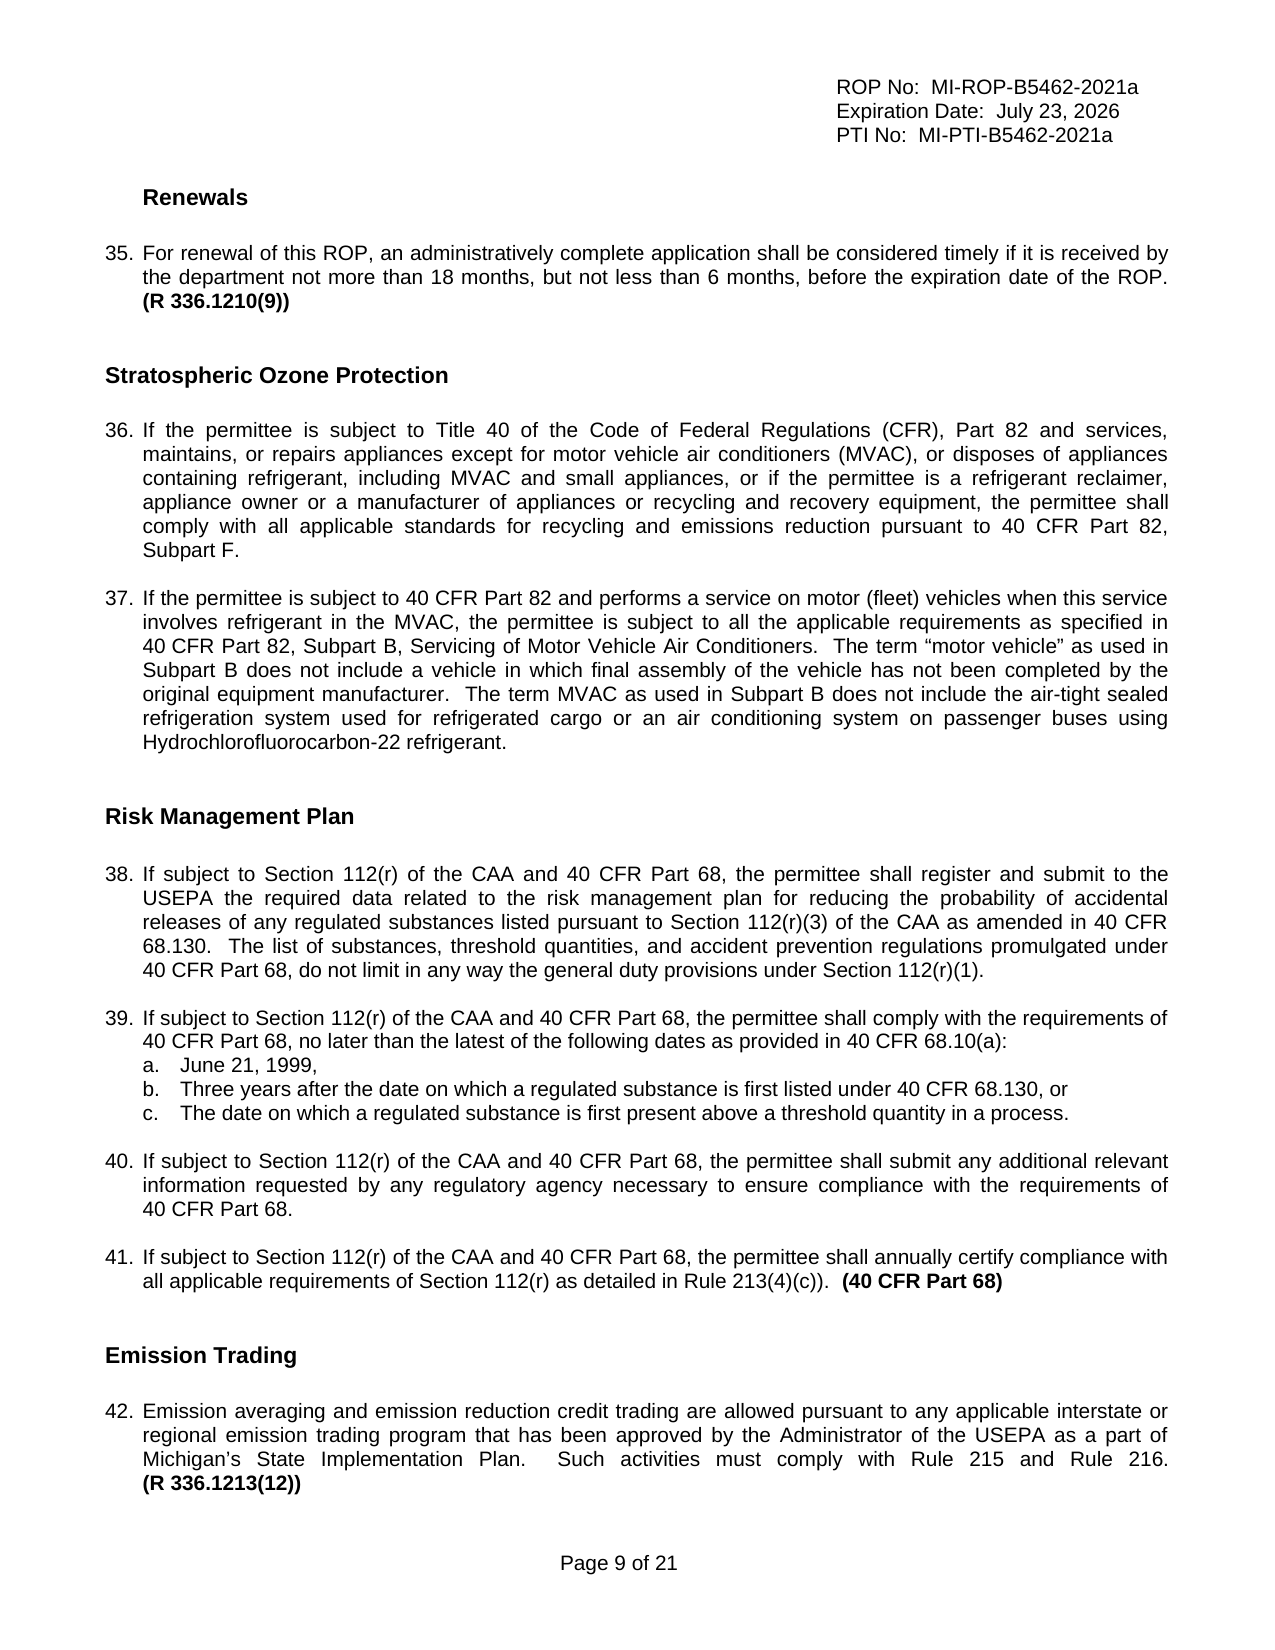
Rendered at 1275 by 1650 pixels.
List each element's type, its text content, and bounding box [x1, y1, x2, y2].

list June 21, 1999, [142, 1053, 1170, 1077]
list For renewal of this ROP, an administratively complete application shall be considered timely if it is received by the department not more than 18 months, but not less than 6 months, before the expiration date of the ROP. (R 336.1210(9)) [105, 241, 1170, 313]
list The date on which a regulated substance is first present above a threshold quantity in a process. [142, 1101, 1170, 1125]
list If the permittee is subject to 40 CFR Part 82 and performs a service on motor (fleet) vehicles when this service involves refrigerant in the MVAC, the permittee is subject to all the applicable requirements as specified in 40 CFR Part 82, Subpart B, Servicing of Motor Vehicle Air Conditioners. The term “motor vehicle” as used in Subpart B does not include a vehicle in which final assembly of the vehicle has not been completed by the original equipment manufacturer. The term MVAC as used in Subpart B does not include the air-tight sealed refrigeration system used for refrigerated cargo or an air conditioning system on passenger buses using Hydrochlorofluorocarbon-22 refrigerant. [105, 586, 1170, 754]
subtitle Renewals [105, 184, 1170, 211]
subtitle Stratospheric Ozone Protection [105, 362, 1170, 388]
list If subject to Section 112(r) of the CAA and 40 CFR Part 68, the permittee shall register and submit to the USEPA the required data related to the risk management plan for reducing the probability of accidental releases of any regulated substances listed pursuant to Section 112(r)(3) of the CAA as amended in 40 CFR 68.130. The list of substances, threshold quantities, and accident prevention regulations promulgated under 40 CFR Part 68, do not limit in any way the general duty provisions under Section 112(r)(1). [105, 862, 1170, 981]
subtitle Emission Trading [105, 1342, 1170, 1368]
list Three years after the date on which a regulated substance is first listed under 40 CFR 68.130, or [142, 1077, 1170, 1101]
list Emission averaging and emission reduction credit trading are allowed pursuant to any applicable interstate or regional emission trading program that has been approved by the Administrator of the USEPA as a part of Michigan’s State Implementation Plan. Such activities must comply with Rule 215 and Rule 216. (R 336.1213(12)) [105, 1398, 1170, 1494]
list If the permittee is subject to Title 40 of the Code of Federal Regulations (CFR), Part 82 and services, maintains, or repairs appliances except for motor vehicle air conditioners (MVAC), or disposes of appliances containing refrigerant, including MVAC and small appliances, or if the permittee is a refrigerant reclaimer, appliance owner or a manufacturer of appliances or recycling and recovery equipment, the permittee shall comply with all applicable standards for recycling and emissions reduction pursuant to 40 CFR Part 82, Subpart F. [105, 418, 1170, 562]
list If subject to Section 112(r) of the CAA and 40 CFR Part 68, the permittee shall submit any additional relevant information requested by any regulatory agency necessary to ensure compliance with the requirements of 40 CFR Part 68. [105, 1149, 1170, 1221]
list If subject to Section 112(r) of the CAA and 40 CFR Part 68, the permittee shall comply with the requirements of 40 CFR Part 68, no later than the latest of the following dates as provided in 40 CFR 68.10(a): [105, 1005, 1170, 1053]
subtitle Risk Management Plan [105, 803, 1170, 829]
list If subject to Section 112(r) of the CAA and 40 CFR Part 68, the permittee shall annually certify compliance with all applicable requirements of Section 112(r) as detailed in Rule 213(4)(c)). (40 CFR Part 68) [105, 1245, 1170, 1293]
